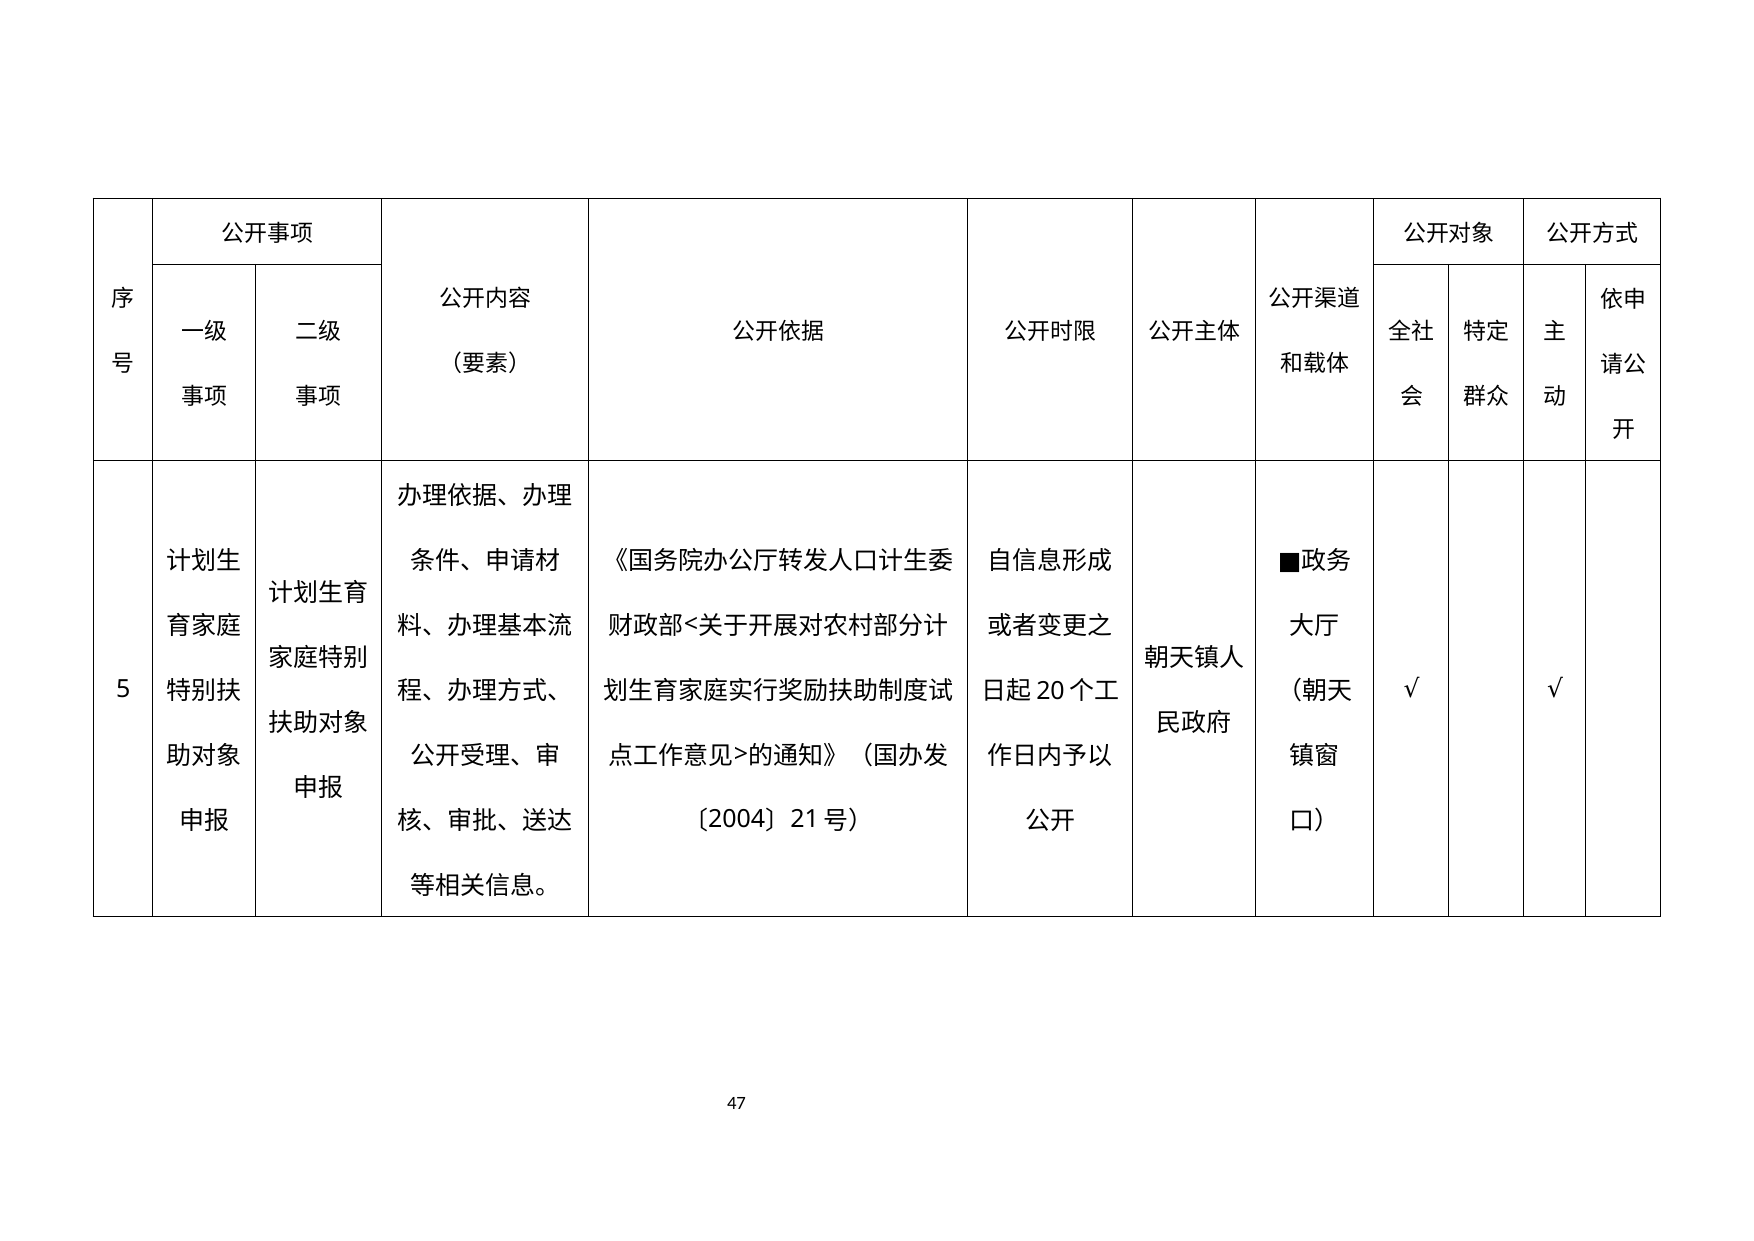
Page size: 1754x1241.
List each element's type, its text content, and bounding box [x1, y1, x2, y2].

table_header 公开方式 [1524, 199, 1660, 264]
table_cell 主动 [1524, 265, 1585, 460]
table_cell 朝天镇人民政府 [1133, 461, 1255, 916]
table_header 公开时限 [968, 199, 1132, 460]
table_header 序号 [94, 199, 152, 460]
table_header 公开主体 [1133, 199, 1255, 460]
table_cell 自信息形成或者变更之日起20个工作日内予以公开 [968, 461, 1132, 916]
table_cell 5 [94, 461, 152, 916]
table_cell 全社会 [1374, 265, 1448, 460]
table_cell [1586, 461, 1660, 916]
table_cell [1449, 461, 1523, 916]
table_header 公开内容 （要素） [382, 199, 588, 460]
table_cell ■政务大厅（朝天镇窗口） [1256, 461, 1373, 916]
table_header 公开对象 [1374, 199, 1523, 264]
table_cell 《国务院办公厅转发人口计生委财政部<关于开展对农村部分计划生育家庭实行奖励扶助制度试点工作意见>的通知》（国办发〔2004〕21号） [589, 461, 967, 916]
table_header 公开依据 [589, 199, 967, 460]
table_cell 一级 事项 [153, 265, 255, 460]
table_cell 办理依据、办理条件、申请材料、办理基本流程、办理方式、公开受理、审核、审批、送达等相关信息。 [382, 461, 588, 916]
table_cell √ [1524, 461, 1585, 916]
table_cell 二级 事项 [256, 265, 381, 460]
table_header 公开事项 [153, 199, 381, 264]
table_cell 计划生育家庭特别扶助对象申报 [153, 461, 255, 916]
table_header 公开渠道和载体 [1256, 199, 1373, 460]
table_cell 特定群众 [1449, 265, 1523, 460]
table_cell 计划生育家庭特别扶助对象申报 [256, 461, 381, 916]
table_cell √ [1374, 461, 1448, 916]
table_cell 依申请公开 [1586, 265, 1660, 460]
